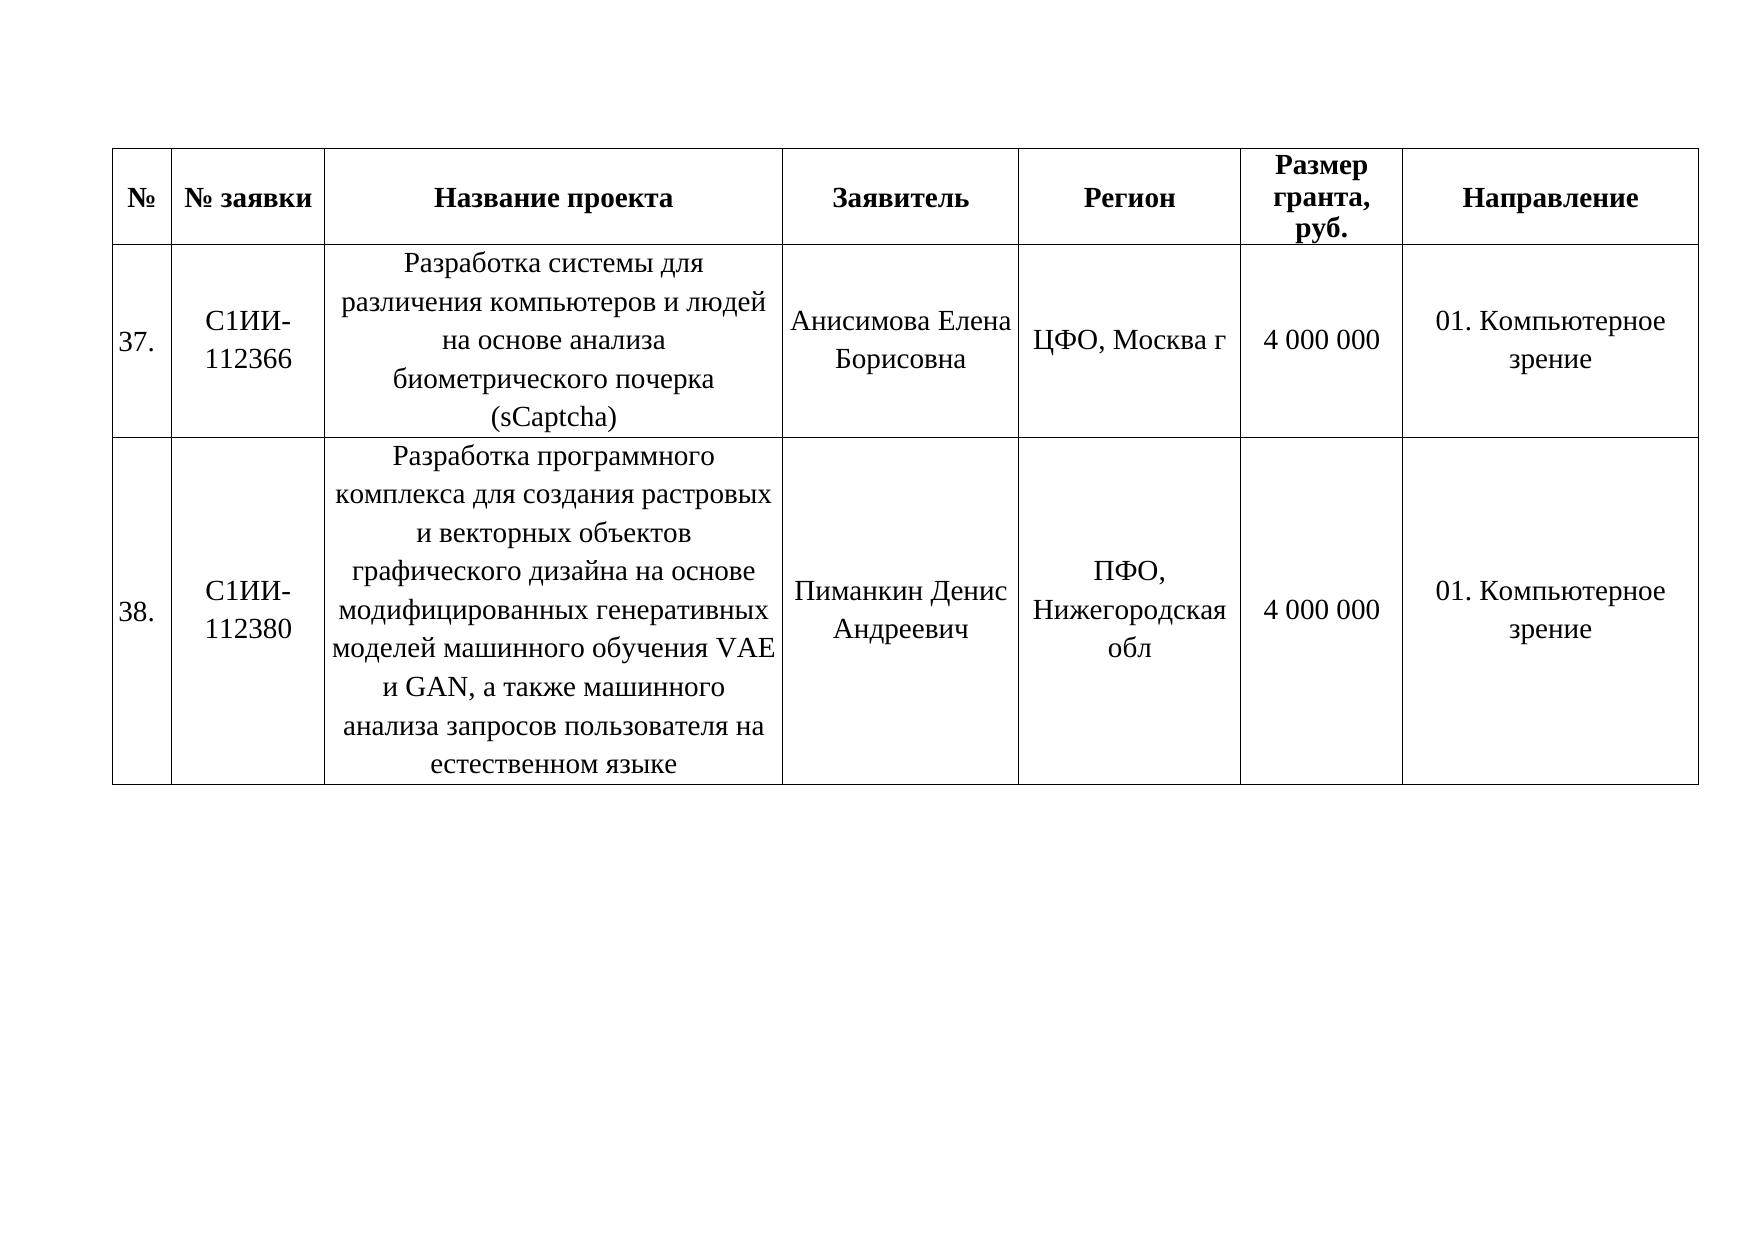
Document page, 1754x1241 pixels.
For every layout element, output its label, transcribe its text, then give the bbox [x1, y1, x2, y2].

table_header Регион [1019, 149, 1240, 244]
table_header № заявки [172, 149, 324, 244]
table_cell [113, 245, 171, 437]
table_cell 01. Компьютерное зрение [1403, 245, 1698, 437]
table_header Название проекта [325, 149, 782, 244]
table_cell ЦФО, Москва г [1019, 245, 1240, 437]
table_cell 4 000 000 [1241, 245, 1402, 437]
table_cell С1ИИ-112380 [172, 438, 324, 783]
table_header Заявитель [783, 149, 1018, 244]
table_cell Разработка программного комплекса для создания растровых и векторных объектов графического дизайна на основе модифицированных генеративных моделей машинного обучения VAE и GAN, а также машинного анализа запросов пользователя на естественном языке [325, 438, 782, 783]
table_header Направление [1403, 149, 1698, 244]
table_cell Анисимова Елена Борисовна [783, 245, 1018, 437]
table_cell Пиманкин Денис Андреевич [783, 438, 1018, 783]
table_cell 4 000 000 [1241, 438, 1402, 783]
table_cell 01. Компьютерное зрение [1403, 438, 1698, 783]
table_cell ПФО, Нижегородская обл [1019, 438, 1240, 783]
table_cell С1ИИ-112366 [172, 245, 324, 437]
table_header Размер гранта, руб. [1241, 149, 1402, 244]
table_cell Разработка системы для различения компьютеров и людей на основе анализа биометрического почерка (sCaptcha) [325, 245, 782, 437]
table_cell [113, 438, 171, 783]
table_header № [113, 149, 171, 244]
